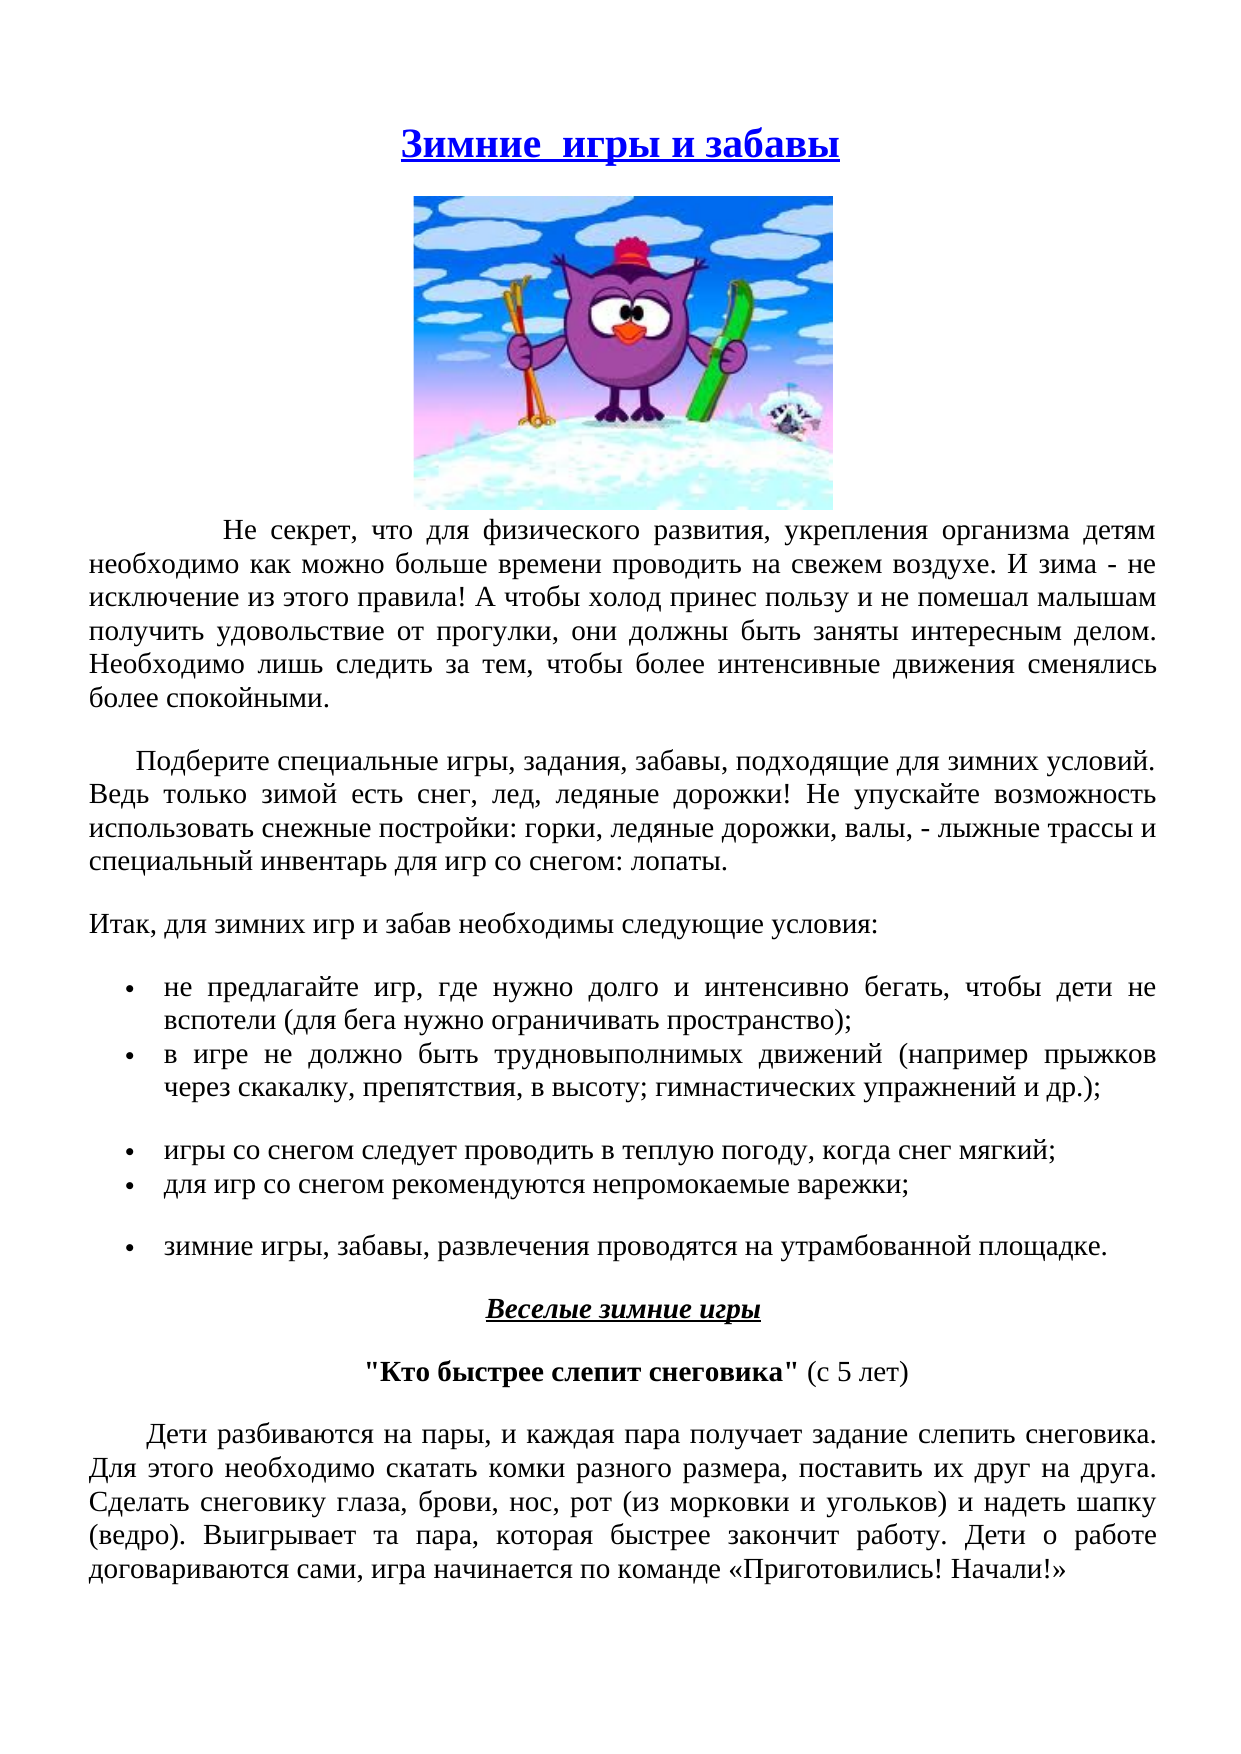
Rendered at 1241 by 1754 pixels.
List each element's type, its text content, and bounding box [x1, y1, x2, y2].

text Зимние игры и забавы [89, 118, 1152, 166]
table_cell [87, 511, 1159, 1615]
table_header [87, 195, 1159, 511]
picture [413, 196, 833, 510]
